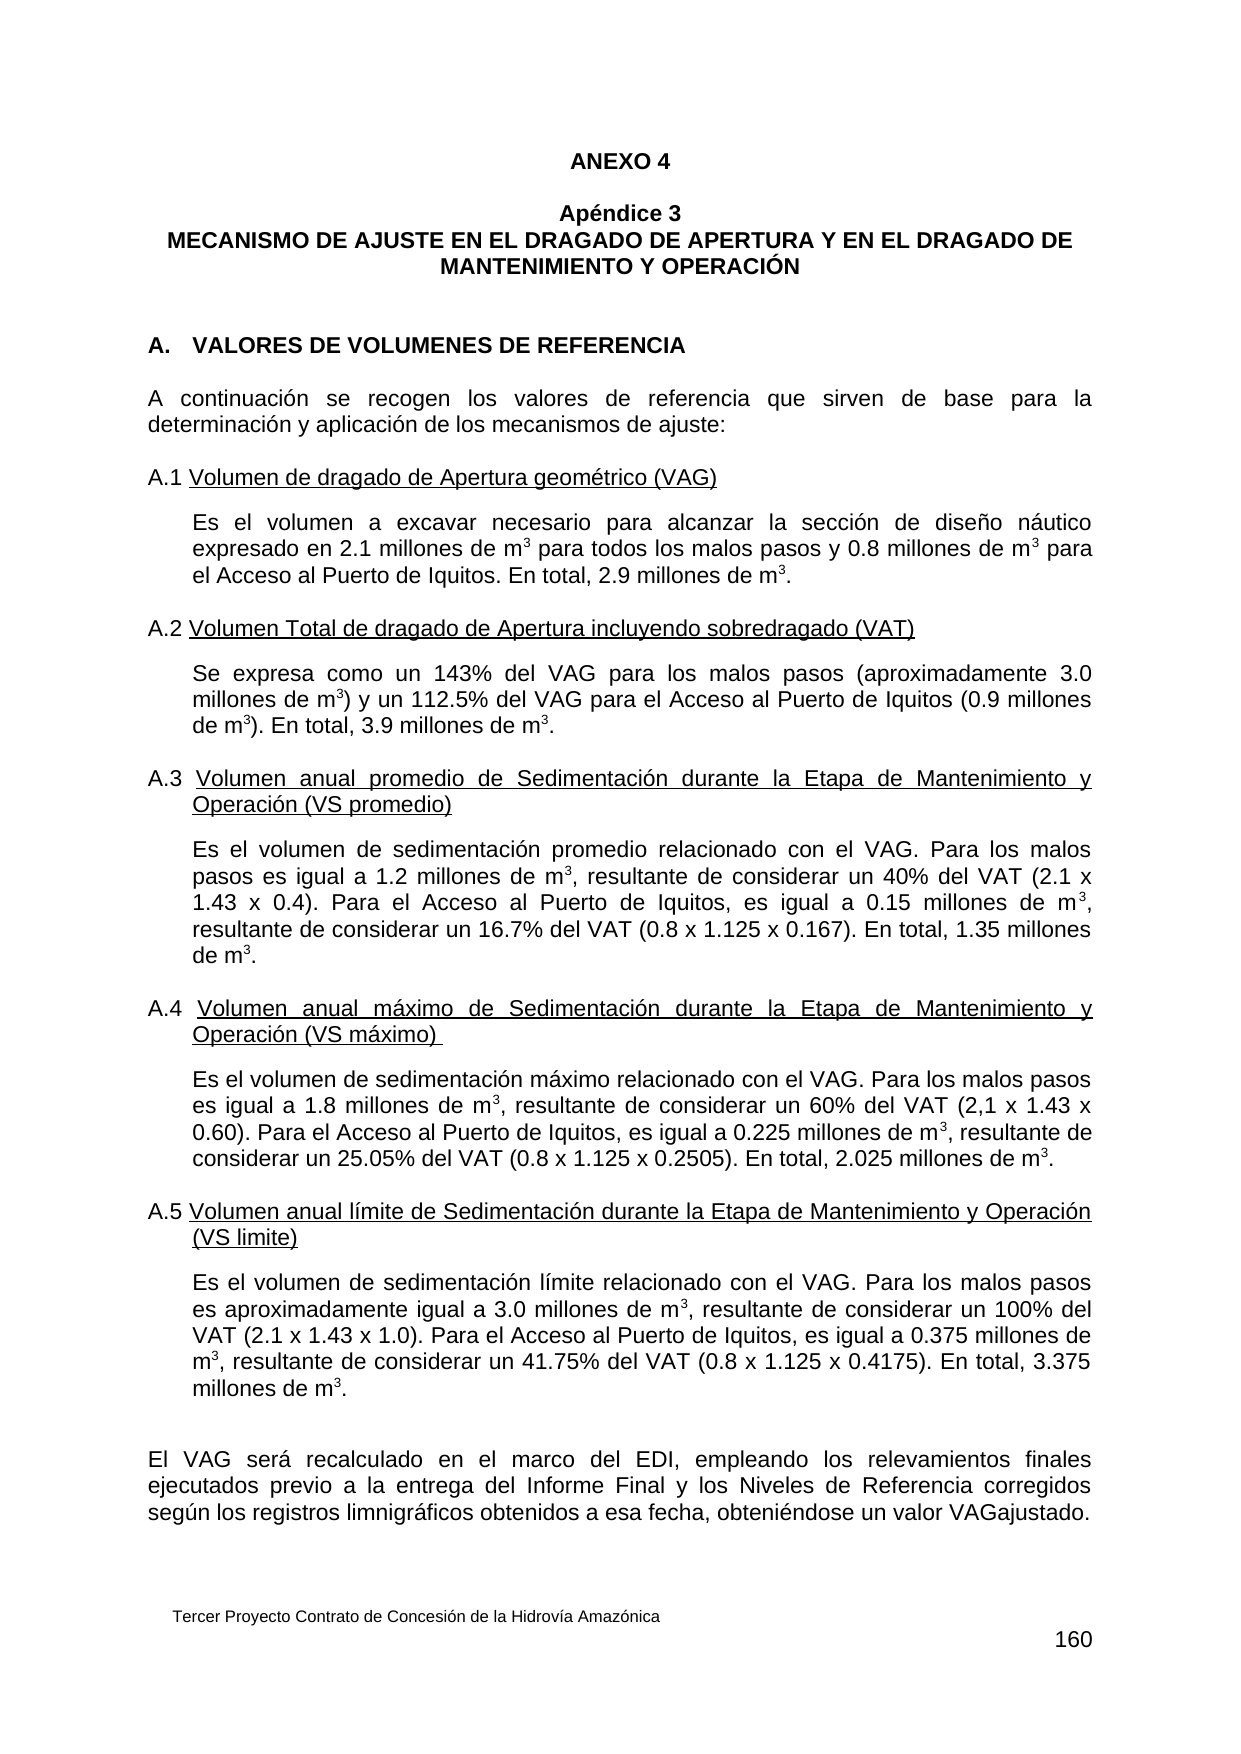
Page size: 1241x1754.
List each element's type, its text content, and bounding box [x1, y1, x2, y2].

subtitle Apéndice 3 [148, 200, 1092, 227]
text A.4 Volumen anual máximo de Sedimentación durante la Etapa de Mantenimiento y Operación (VS máximo) [148, 994, 1092, 1047]
text A.2 Volumen Total de dragado de Apertura incluyendo sobredragado (VAT) [148, 614, 1092, 641]
text A continuación se recogen los valores de referencia que sirven de base para la determinación y aplicación de los mecanismos de ajuste: [148, 385, 1092, 438]
text A.3 Volumen anual promedio de Sedimentación durante la Etapa de Mantenimiento y Operación (VS promedio) [148, 765, 1092, 818]
text A.5 Volumen anual límite de Sedimentación durante la Etapa de Mantenimiento y Operación (VS limite) [148, 1198, 1092, 1251]
text El VAG será recalculado en el marco del EDI, empleando los relevamientos finales ejecutados previo a la entrega del Informe Final y los Niveles de Referencia corregidos según los registros limnigráficos obtenidos a esa fecha, obteniéndose un valor VAGajustado. [148, 1446, 1092, 1525]
subtitle MECANISMO DE AJUSTE EN EL DRAGADO DE APERTURA Y EN EL DRAGADO DE MANTENIMIENTO Y OPERACIÓN [148, 227, 1092, 279]
text Es el volumen de sedimentación máximo relacionado con el VAG. Para los malos pasos es igual a 1.8 millones de m3, resultante de considerar un 60% del VAT (2,1 x 1.43 x 0.60). Para el Acceso al Puerto de Iquitos, es igual a 0.225 millones de m3, resultante de considerar un 25.05% del VAT (0.8 x 1.125 x 0.2505). En total, 2.025 millones de m3. [192, 1066, 1092, 1171]
text Es el volumen de sedimentación promedio relacionado con el VAG. Para los malos pasos es igual a 1.2 millones de m3, resultante de considerar un 40% del VAT (2.1 x 1.43 x 0.4). Para el Acceso al Puerto de Iquitos, es igual a 0.15 millones de m3, resultante de considerar un 16.7% del VAT (0.8 x 1.125 x 0.167). En total, 1.35 millones de m3. [192, 836, 1092, 968]
text Se expresa como un 143% del VAG para los malos pasos (aproximadamente 3.0 millones de m3) y un 112.5% del VAG para el Acceso al Puerto de Iquitos (0.9 millones de m3). En total, 3.9 millones de m3. [192, 659, 1092, 739]
text Es el volumen a excavar necesario para alcanzar la sección de diseño náutico expresado en 2.1 millones de m3 para todos los malos pasos y 0.8 millones de m3 para el Acceso al Puerto de Iquitos. En total, 2.9 millones de m3. [192, 509, 1092, 588]
list VALORES DE VOLUMENES DE REFERENCIA [148, 332, 1092, 358]
text A.1 Volumen de dragado de Apertura geométrico (VAG) [148, 464, 1092, 490]
subtitle ANEXO 4 [148, 148, 1092, 174]
text Es el volumen de sedimentación límite relacionado con el VAG. Para los malos pasos es aproximadamente igual a 3.0 millones de m3, resultante de considerar un 100% del VAT (2.1 x 1.43 x 1.0). Para el Acceso al Puerto de Iquitos, es igual a 0.375 millones de m3, resultante de considerar un 41.75% del VAT (0.8 x 1.125 x 0.4175). En total, 3.375 millones de m3. [192, 1269, 1092, 1401]
